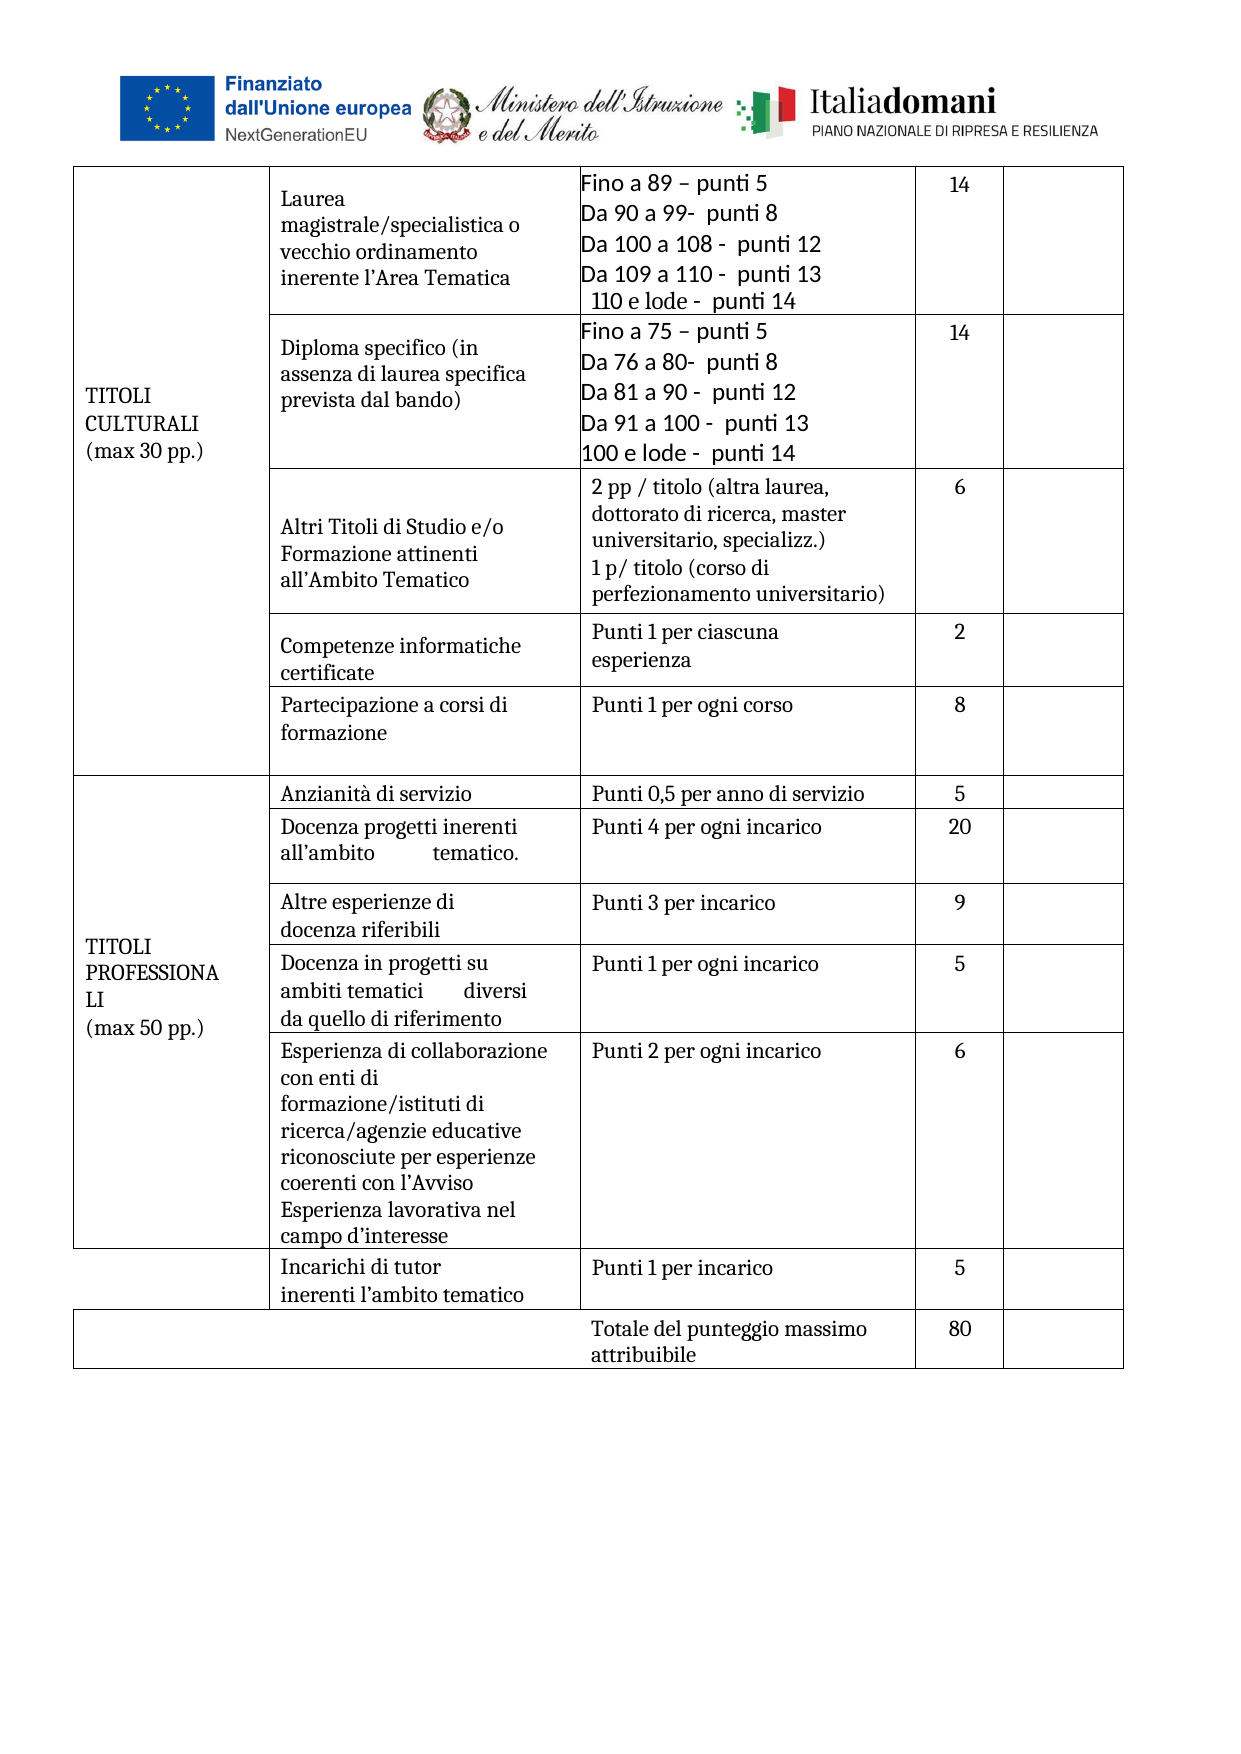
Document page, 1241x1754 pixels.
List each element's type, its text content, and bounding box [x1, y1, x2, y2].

table_cell Partecipazione a corsi di formazione [270, 687, 580, 775]
table_cell 14 [916, 167, 1003, 314]
table_cell Punti 3 per incarico [581, 884, 915, 944]
table_cell TITOLI PROFESSIONALI (max 50 pp.) [74, 776, 269, 1248]
table_cell [1004, 469, 1123, 613]
table_cell [1004, 884, 1123, 944]
table_cell Punti 1 per incarico [581, 1249, 915, 1309]
table_cell [1004, 945, 1123, 1032]
table_cell Anzianità di servizio [270, 776, 580, 808]
table_cell [1004, 614, 1123, 686]
table_cell [1004, 776, 1123, 808]
table_cell 2 pp / titolo (altra laurea, dottorato di ricerca, master universitario, specializz.) 1 p/ titolo (corso di perfezionamento universitario) [581, 469, 915, 613]
table_cell Punti 1 per ciascuna esperienza [581, 614, 915, 686]
table_cell [1004, 1033, 1123, 1248]
table_cell Punti 1 per ogni corso [581, 687, 915, 775]
table_cell 9 [916, 884, 1003, 944]
table_cell Punti 4 per ogni incarico [581, 809, 915, 883]
table_cell Diploma specifico (in assenza di laurea specifica prevista dal bando) [270, 315, 580, 468]
table_cell 80 [916, 1310, 1003, 1368]
table_cell Competenze informatiche certificate [270, 614, 580, 686]
table_cell 5 [916, 776, 1003, 808]
table_cell Docenza progetti inerenti all’ambito tematico. [270, 809, 580, 883]
table_cell Punti 0,5 per anno di servizio [581, 776, 915, 808]
table_cell TITOLI CULTURALI (max 30 pp.) [74, 167, 269, 775]
table_cell [1004, 315, 1123, 468]
table_cell 8 [916, 687, 1003, 775]
table_cell [1004, 1310, 1123, 1368]
table_cell Altri Titoli di Studio e/o Formazione attinenti all’Ambito Tematico [270, 469, 580, 613]
table_cell Punti 1 per ogni incarico [581, 945, 915, 1032]
table_cell 5 [916, 945, 1003, 1032]
table_cell 6 [916, 1033, 1003, 1248]
table_cell Incarichi di tutor inerenti l’ambito tematico [270, 1249, 580, 1309]
table_cell 6 [916, 469, 1003, 613]
table_cell Punti 2 per ogni incarico [581, 1033, 915, 1248]
table_cell [1004, 167, 1123, 314]
table_cell Laurea magistrale/specialistica o vecchio ordinamento inerente l’Area Tematica [270, 167, 580, 314]
picture [118, 73, 1101, 148]
table_cell [1004, 1249, 1123, 1309]
table_cell [1004, 687, 1123, 775]
table_cell 5 [916, 1249, 1003, 1309]
table_cell Esperienza di collaborazione con enti di formazione/istituti di ricerca/agenzie educative riconosciute per esperienze coerenti con l’Avviso Esperienza lavorativa nel campo d’interesse [270, 1033, 580, 1248]
table_cell Fino a 75 – punti 5 Da 76 a 80- punti 8 Da 81 a 90 - punti 12 Da 91 a 100 - punti 13 100 e lode - punti 14 [581, 315, 915, 468]
table_cell 14 [916, 315, 1003, 468]
table_cell [1004, 809, 1123, 883]
table_cell Docenza in progetti su ambiti tematici diversi da quello di riferimento [270, 945, 580, 1032]
table_cell 20 [916, 809, 1003, 883]
table_cell Altre esperienze di docenza riferibili [270, 884, 580, 944]
table_cell Fino a 89 – punti 5 Da 90 a 99- punti 8 Da 100 a 108 - punti 12 Da 109 a 110 - punti 13 110 e lode - punti 14 [581, 167, 915, 314]
table_cell Totale del punteggio massimo attribuibile [74, 1310, 915, 1368]
table_cell 2 [916, 614, 1003, 686]
